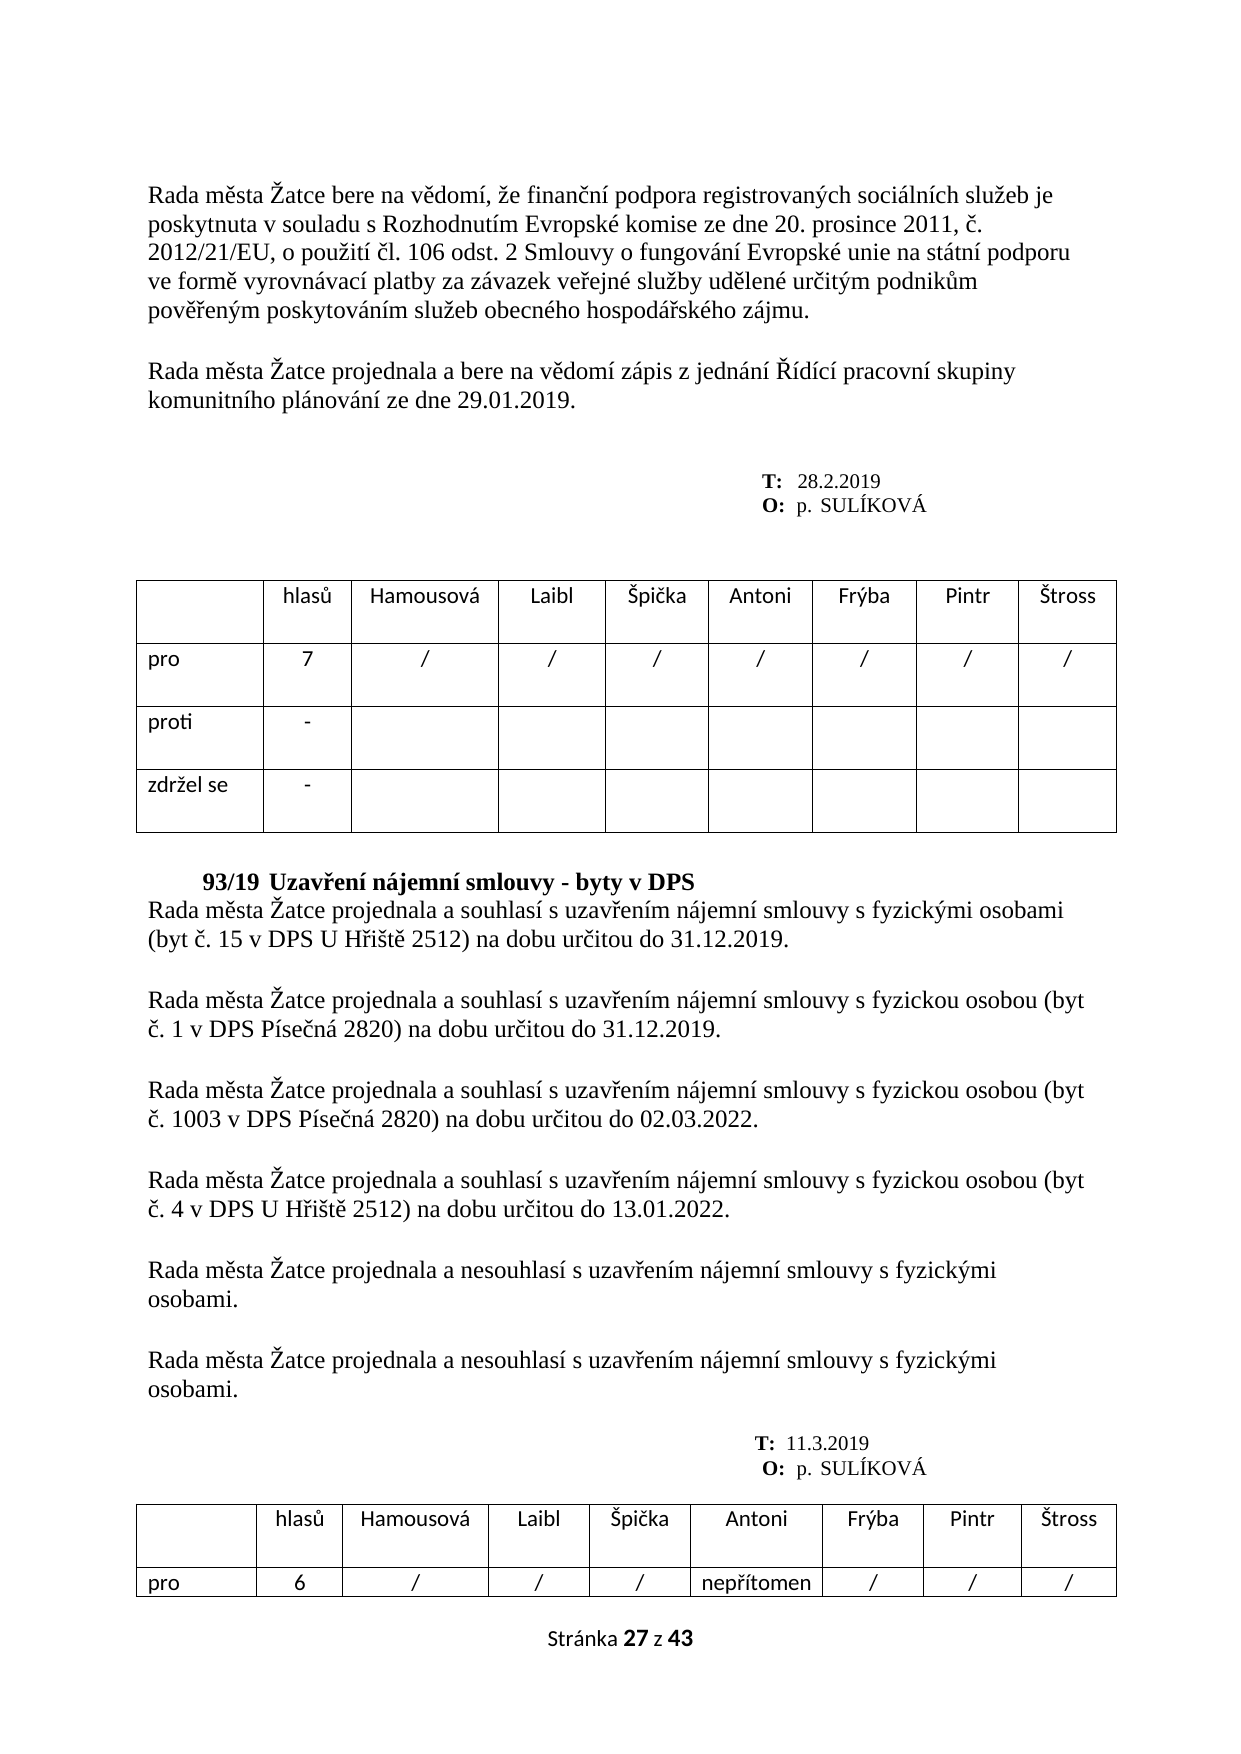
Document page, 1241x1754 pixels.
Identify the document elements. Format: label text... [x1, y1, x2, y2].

table_header Antoni [709, 581, 812, 643]
table_cell / [1019, 644, 1116, 706]
table_cell / [343, 1568, 488, 1596]
text O: p. SULÍKOVÁ [148, 1455, 1093, 1479]
table_cell [1019, 770, 1116, 832]
text Rada města Žatce projednala a nesouhlasí s uzavřením nájemní smlouvy s fyzickými osobami. [148, 1255, 1093, 1313]
table_cell 6 [257, 1568, 342, 1596]
text Rada města Žatce bere na vědomí, že finanční podpora registrovaných sociálních služeb je [148, 180, 1093, 209]
table_cell / [1022, 1568, 1116, 1596]
table_header Štross [1019, 581, 1116, 643]
text O: p. SULÍKOVÁ [148, 493, 1093, 517]
table_cell proti [137, 707, 263, 769]
text poskytnuta v souladu s Rozhodnutím Evropské komise ze dne 20. prosince 2011, č. 2012/21/EU, o použití čl. 106 odst. 2 Smlouvy o fungování Evropské unie na státní podporu ve formě vyrovnávací platby za závazek veřejné služby udělené určitým podnikům pověřeným poskytováním služeb obecného hospodářského zájmu. [148, 209, 1093, 324]
table_header Frýba [813, 581, 916, 643]
table_cell [813, 707, 916, 769]
text Rada města Žatce projednala a bere na vědomí zápis z jednání Řídící pracovní skupiny [148, 356, 1093, 385]
table_cell / [606, 644, 708, 706]
table_header Štross [1022, 1505, 1116, 1567]
table_header Špička [606, 581, 708, 643]
table_cell [1019, 707, 1116, 769]
table_cell pro [137, 644, 263, 706]
text Rada města Žatce projednala a souhlasí s uzavřením nájemní smlouvy s fyzickou osobou (byt č. 4 v DPS U Hřiště 2512) na dobu určitou do 13.01.2022. [148, 1165, 1093, 1223]
table_cell / [813, 644, 916, 706]
table_cell - [264, 770, 351, 832]
table_cell [813, 770, 916, 832]
table_cell / [352, 644, 498, 706]
table_cell [499, 707, 605, 769]
text 93/19 Uzavření nájemní smlouvy - byty v DPS [148, 867, 1093, 896]
table_cell 7 [264, 644, 351, 706]
table_header Hamousová [343, 1505, 488, 1567]
table_cell / [924, 1568, 1021, 1596]
text komunitního plánování ze dne 29.01.2019. [148, 385, 1093, 414]
text Rada města Žatce projednala a souhlasí s uzavřením nájemní smlouvy s fyzickou osobou (byt č. 1 v DPS Písečná 2820) na dobu určitou do 31.12.2019. [148, 986, 1093, 1043]
table_cell zdržel se [137, 770, 263, 832]
table_header hlasů [257, 1505, 342, 1567]
table_cell / [917, 644, 1018, 706]
table_header [137, 581, 263, 643]
table_header Hamousová [352, 581, 498, 643]
table_header [137, 1505, 256, 1567]
table_cell / [590, 1568, 690, 1596]
table_cell pro [137, 1568, 256, 1596]
text Rada města Žatce projednala a souhlasí s uzavřením nájemní smlouvy s fyzickými osobami (byt č. 15 v DPS U Hřiště 2512) na dobu určitou do 31.12.2019. [148, 896, 1093, 953]
table_cell / [709, 644, 812, 706]
table_cell [606, 707, 708, 769]
table_header hlasů [264, 581, 351, 643]
table_cell / [489, 1568, 589, 1596]
table_cell [352, 770, 498, 832]
table_header Pintr [917, 581, 1018, 643]
table_cell / [499, 644, 605, 706]
table_cell [499, 770, 605, 832]
text T: 28.2.2019 [148, 469, 1093, 493]
table_cell nepřítomen [691, 1568, 822, 1596]
table_cell / [823, 1568, 923, 1596]
table_header Laibl [499, 581, 605, 643]
text Rada města Žatce projednala a souhlasí s uzavřením nájemní smlouvy s fyzickou osobou (byt č. 1003 v DPS Písečná 2820) na dobu určitou do 02.03.2022. [148, 1075, 1093, 1133]
table_cell [709, 770, 812, 832]
table_header Laibl [489, 1505, 589, 1567]
table_cell [606, 770, 708, 832]
table_header Špička [590, 1505, 690, 1567]
text Rada města Žatce projednala a nesouhlasí s uzavřením nájemní smlouvy s fyzickými osobami. [148, 1345, 1093, 1403]
table_cell - [264, 707, 351, 769]
text T: 11.3.2019 [148, 1431, 1093, 1455]
table_cell [709, 707, 812, 769]
table_header Frýba [823, 1505, 923, 1567]
table_cell [352, 707, 498, 769]
table_header Antoni [691, 1505, 822, 1567]
table_cell [917, 707, 1018, 769]
table_cell [917, 770, 1018, 832]
table_header Pintr [924, 1505, 1021, 1567]
